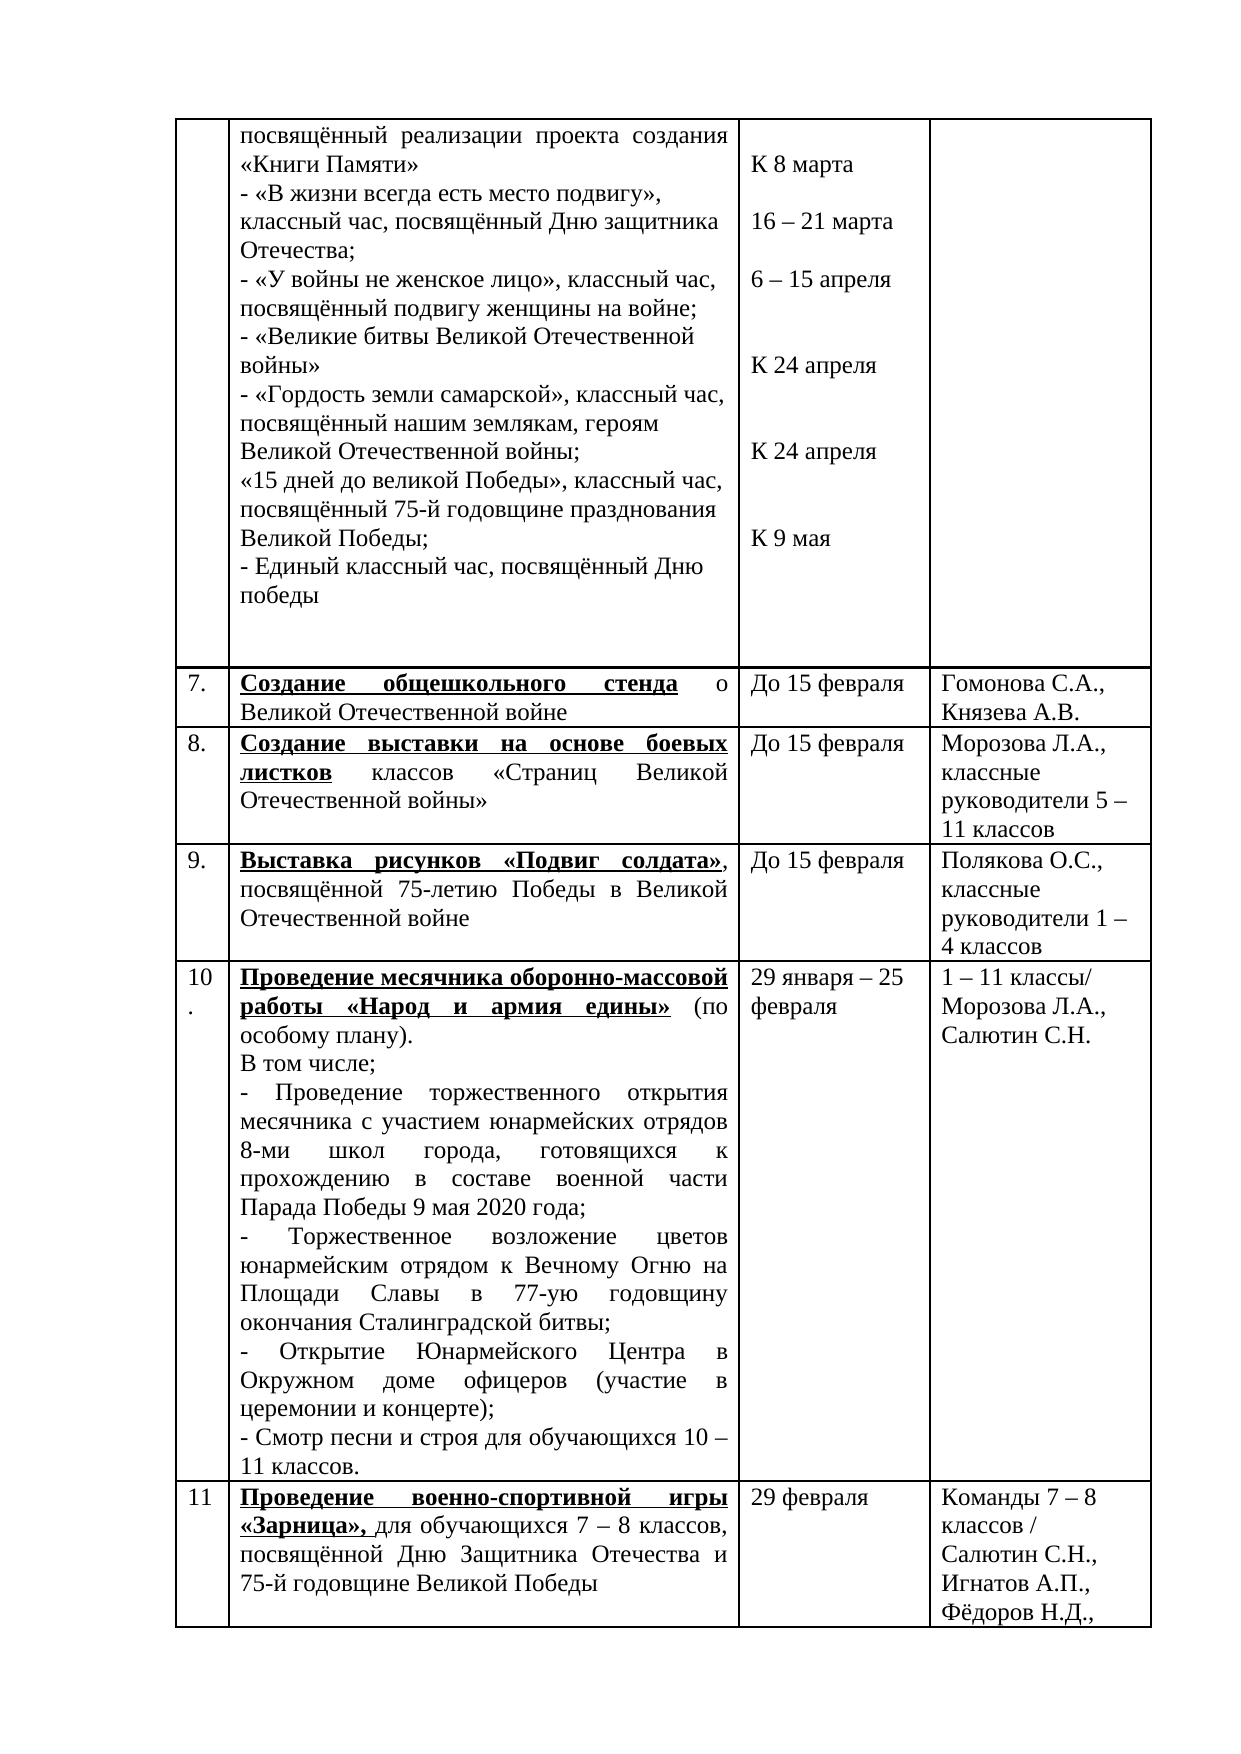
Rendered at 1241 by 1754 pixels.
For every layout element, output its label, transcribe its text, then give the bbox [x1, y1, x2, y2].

table_cell Создание общешкольного стенда о Великой Отечественной войне [230, 669, 738, 726]
table_cell 11 [177, 1482, 228, 1626]
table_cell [931, 120, 1150, 666]
table_cell Создание выставки на основе боевых листков классов «Страниц Великой Отечественной войны» [230, 728, 738, 843]
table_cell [230, 120, 738, 666]
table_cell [931, 1482, 1150, 1626]
table_cell Гомонова С.А., Князева А.В. [931, 669, 1150, 726]
table_cell Полякова О.С., классные руководители 1 – 4 классов [931, 845, 1150, 960]
table_cell Проведение месячника оборонно-массовой работы «Народ и армия едины» (по особому плану). В том числе; - Проведение торжественного открытия месячника с участием юнармейских отрядов 8-ми школ города, готовящихся к прохождению в составе военной части Парада Победы 9 мая 2020 года; - Торжественное возложение цветов юнармейским отрядом к Вечному Огню на Площади Славы в 77-ую годовщину окончания Сталинградской битвы; - Открытие Юнармейского Центра в Окружном доме офицеров (участие в церемонии и концерте); - Смотр песни и строя для обучающихся 10 – 11 классов. [230, 962, 738, 1480]
table_cell До 15 февраля [740, 669, 929, 726]
table_cell 10. [177, 962, 228, 1480]
table_cell 6. [177, 120, 228, 666]
table_cell 1 – 11 классы/ Морозова Л.А., Салютин С.Н. [931, 962, 1150, 1480]
table_cell Морозова Л.А., классные руководители 5 – 11 классов [931, 728, 1150, 843]
table_cell До 15 февраля [740, 845, 929, 960]
table_cell До 15 февраля [740, 728, 929, 843]
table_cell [230, 1482, 738, 1626]
table_cell 8. [177, 728, 228, 843]
table_cell Выставка рисунков «Подвиг солдата», посвящённой 75-летию Победы в Великой Отечественной войне [230, 845, 738, 960]
table_cell 7. [177, 669, 228, 726]
table_cell 29 января – 25 февраля [740, 962, 929, 1480]
table_cell 29 февраля [740, 1482, 929, 1626]
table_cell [740, 120, 929, 666]
table_cell 9. [177, 845, 228, 960]
